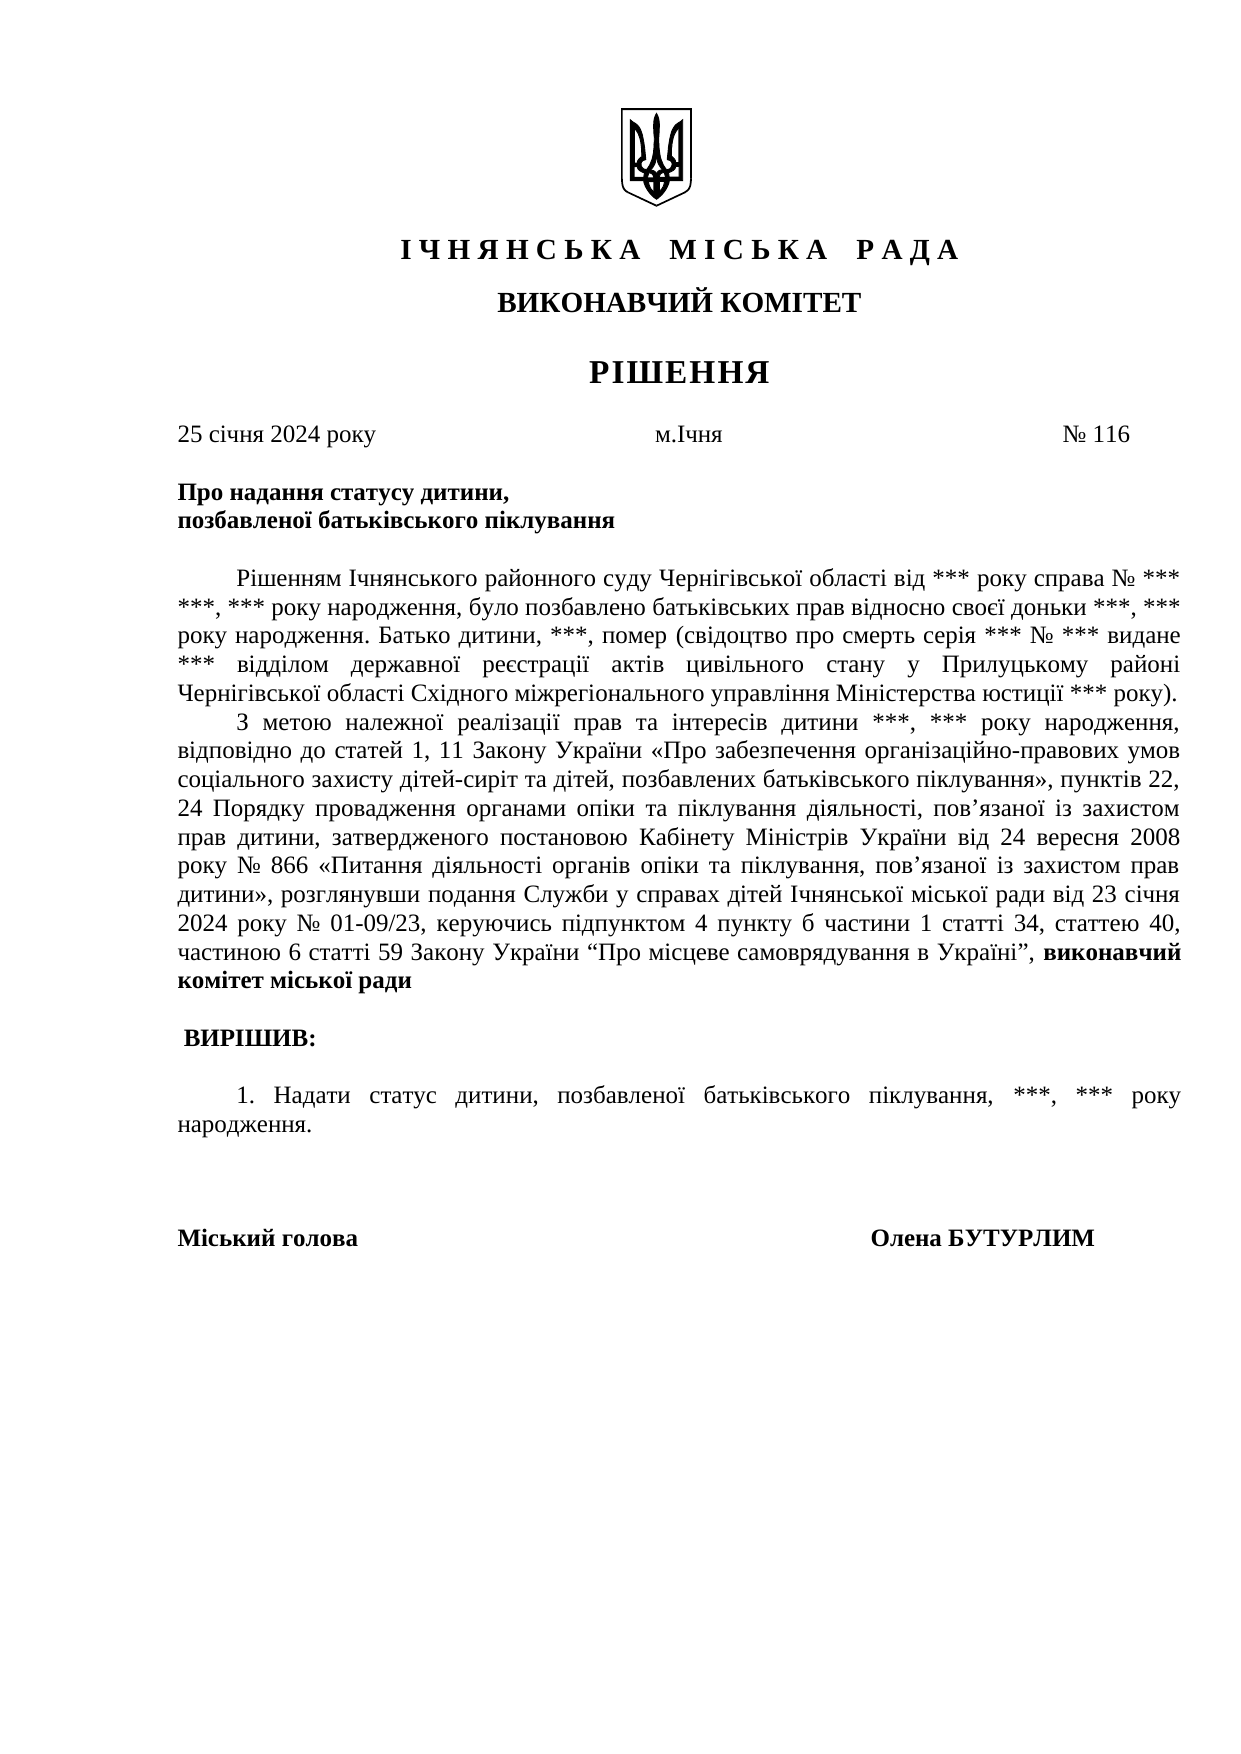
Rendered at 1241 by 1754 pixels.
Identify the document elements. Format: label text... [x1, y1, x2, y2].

text Рішенням Ічнянського районного суду Чернігівської області від *** року справа № *** ***, *** року народження, було позбавлено батьківських прав відносно своєї доньки ***, *** року народження. Батько дитини, ***, помер (свідоцтво про смерть серія *** № *** видане *** відділом державної реєстрації актів цивільного стану у Прилуцькому районі Чернігівської області Східного міжрегіонального управління Міністерства юстиції *** року). [177, 563, 1181, 707]
text ВИРІШИВ: [177, 1023, 1181, 1052]
text РІШЕННЯ [177, 352, 1181, 391]
text позбавленої батьківського піклування [177, 506, 1181, 534]
text 1. Надати статус дитини, позбавленої батьківського піклування, ***, *** року народження. [177, 1081, 1181, 1138]
text З метою належної реалізації прав та інтересів дитини ***, *** року народження, відповідно до статей 1, 11 Закону України «Про забезпечення організаційно-правових умов соціального захисту дітей-сиріт та дітей, позбавлених батьківського піклування», пунктів 22, 24 Порядку провадження органами опіки та піклування діяльності, пов’язаної із захистом прав дитини, затвердженого постановою Кабінету Міністрів України від 24 вересня 2008 року № 866 «Питання діяльності органів опіки та піклування, пов’язаної із захистом прав дитини», розглянувши подання Служби у справах дітей Ічнянської міської ради від 23 січня 2024 року № 01-09/23, керуючись підпунктом 4 пункту б частини 1 статті 34, статтею 40, частиною 6 статті 59 Закону України “Про місцеве самоврядування в Україні”, виконавчий комітет міської ради [177, 707, 1181, 994]
text 25 січня 2024 року м.Ічня № 116 [177, 419, 1181, 448]
text Міський голова Олена БУТУРЛИМ [177, 1223, 1181, 1252]
text І Ч Н Я Н С Ь К А М І С Ь К А Р А Д А [177, 232, 1181, 266]
text Про надання статусу дитини, [177, 477, 1181, 506]
text ВИКОНАВЧИЙ КОМІТЕТ [177, 285, 1181, 319]
